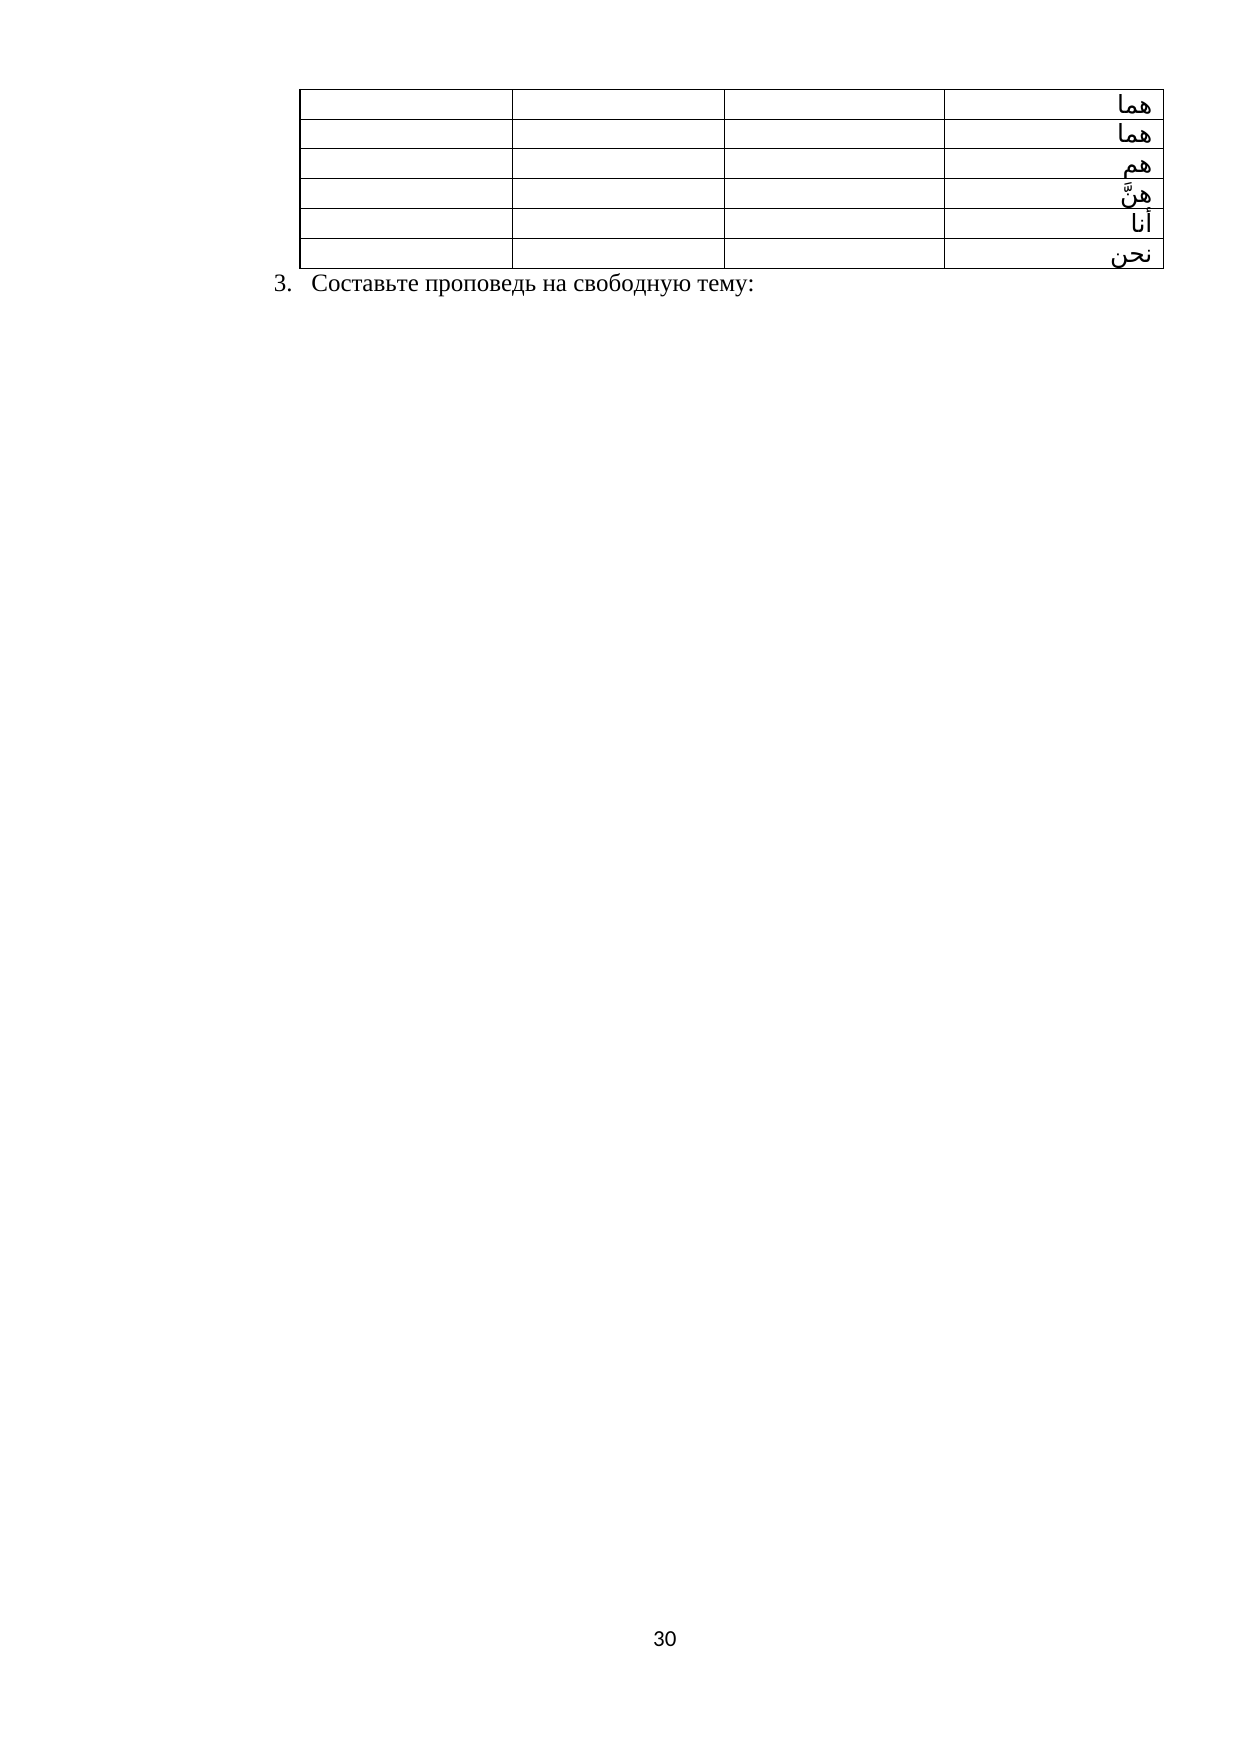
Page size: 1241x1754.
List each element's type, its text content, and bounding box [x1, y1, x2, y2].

table_cell هما [945, 90, 1163, 118]
table_cell [725, 149, 944, 178]
table_cell هم [945, 149, 1163, 178]
table_cell [301, 149, 512, 178]
table_cell [301, 179, 512, 208]
table_cell هما [945, 120, 1163, 148]
table_cell [301, 239, 512, 267]
table_cell [513, 209, 724, 238]
table_cell [513, 149, 724, 178]
table_cell نحن [945, 239, 1163, 267]
table_cell [725, 179, 944, 208]
table_cell [725, 90, 944, 118]
table_cell [301, 209, 512, 238]
table_cell [513, 120, 724, 148]
table_cell [725, 239, 944, 267]
table_cell [513, 239, 724, 267]
table_cell أنا [945, 209, 1163, 238]
table_cell هنَّ [945, 179, 1163, 208]
table_cell [513, 90, 724, 118]
list Составьте проповедь на свободную тему: [274, 268, 1152, 297]
table_cell [725, 209, 944, 238]
table_cell [301, 120, 512, 148]
table_cell [725, 120, 944, 148]
table_cell [513, 179, 724, 208]
table_cell [301, 90, 512, 118]
